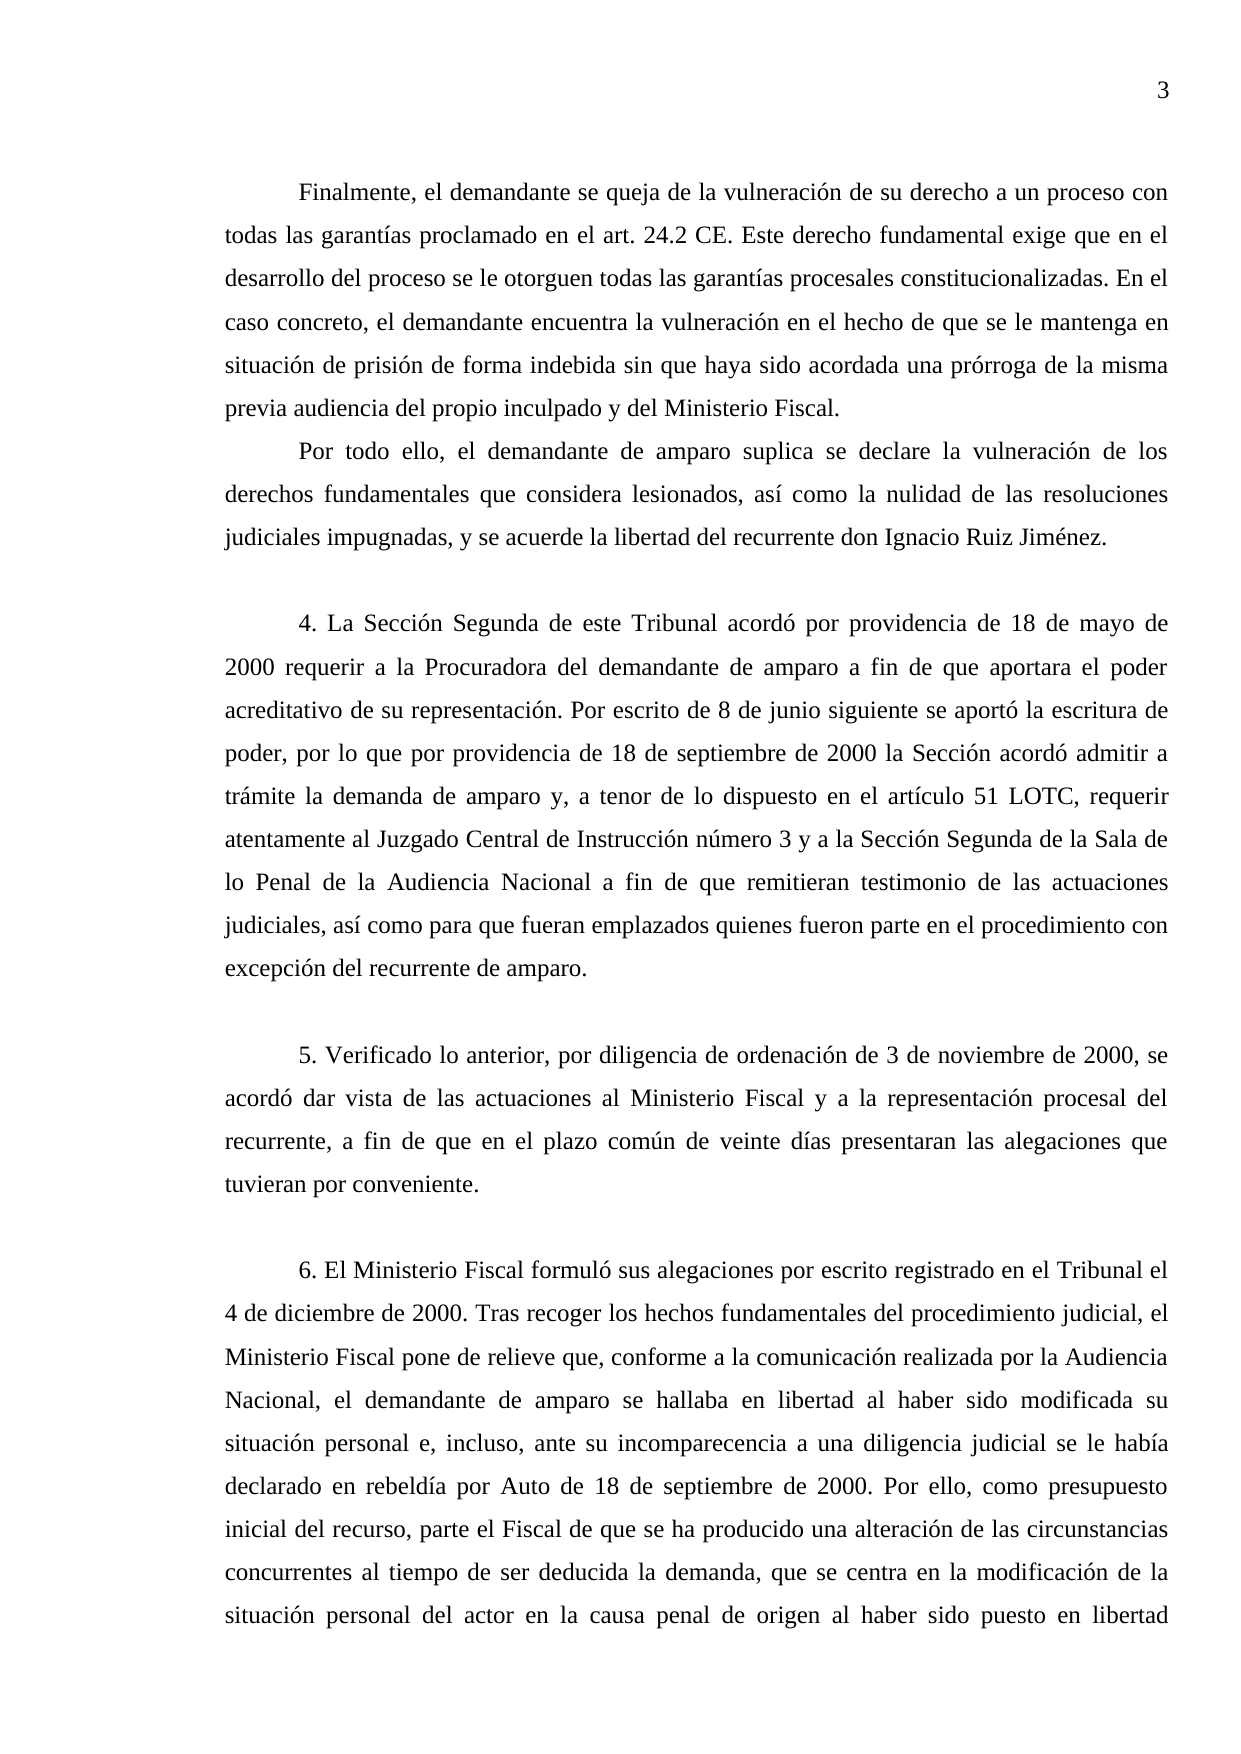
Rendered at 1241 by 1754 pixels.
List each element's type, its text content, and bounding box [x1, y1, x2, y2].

text Finalmente, el demandante se queja de la vulneración de su derecho a un proceso con todas las garantías proclamado en el art. 24.2 CE. Este derecho fundamental exige que en el desarrollo del proceso se le otorguen todas las garantías procesales constitucionalizadas. En el caso concreto, el demandante encuentra la vulneración en el hecho de que se le mantenga en situación de prisión de forma indebida sin que haya sido acordada una prórroga de la misma previa audiencia del propio inculpado y del Ministerio Fiscal. [224, 177, 1169, 422]
text Por todo ello, el demandante de amparo suplica se declare la vulneración de los derechos fundamentales que considera lesionados, así como la nulidad de las resoluciones judiciales impugnadas, y se acuerde la libertad del recurrente don Ignacio Ruiz Jiménez. [224, 436, 1169, 551]
text 5. Verificado lo anterior, por diligencia de ordenación de 3 de noviembre de 2000, se acordó dar vista de las actuaciones al Ministerio Fiscal y a la representación procesal del recurrente, a fin de que en el plazo común de veinte días presentaran las alegaciones que tuvieran por conveniente. [224, 1040, 1169, 1198]
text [224, 1255, 1169, 1629]
text 4. La Sección Segunda de este Tribunal acordó por providencia de 18 de mayo de 2000 requerir a la Procuradora del demandante de amparo a fin de que aportara el poder acreditativo de su representación. Por escrito de 8 de junio siguiente se aportó la escritura de poder, por lo que por providencia de 18 de septiembre de 2000 la Sección acordó admitir a trámite la demanda de amparo y, a tenor de lo dispuesto en el artículo 51 LOTC, requerir atentamente al Juzgado Central de Instrucción número 3 y a la Sección Segunda de la Sala de lo Penal de la Audiencia Nacional a fin de que remitieran testimonio de las actuaciones judiciales, así como para que fueran emplazados quienes fueron parte en el procedimiento con excepción del recurrente de amparo. [224, 608, 1169, 982]
